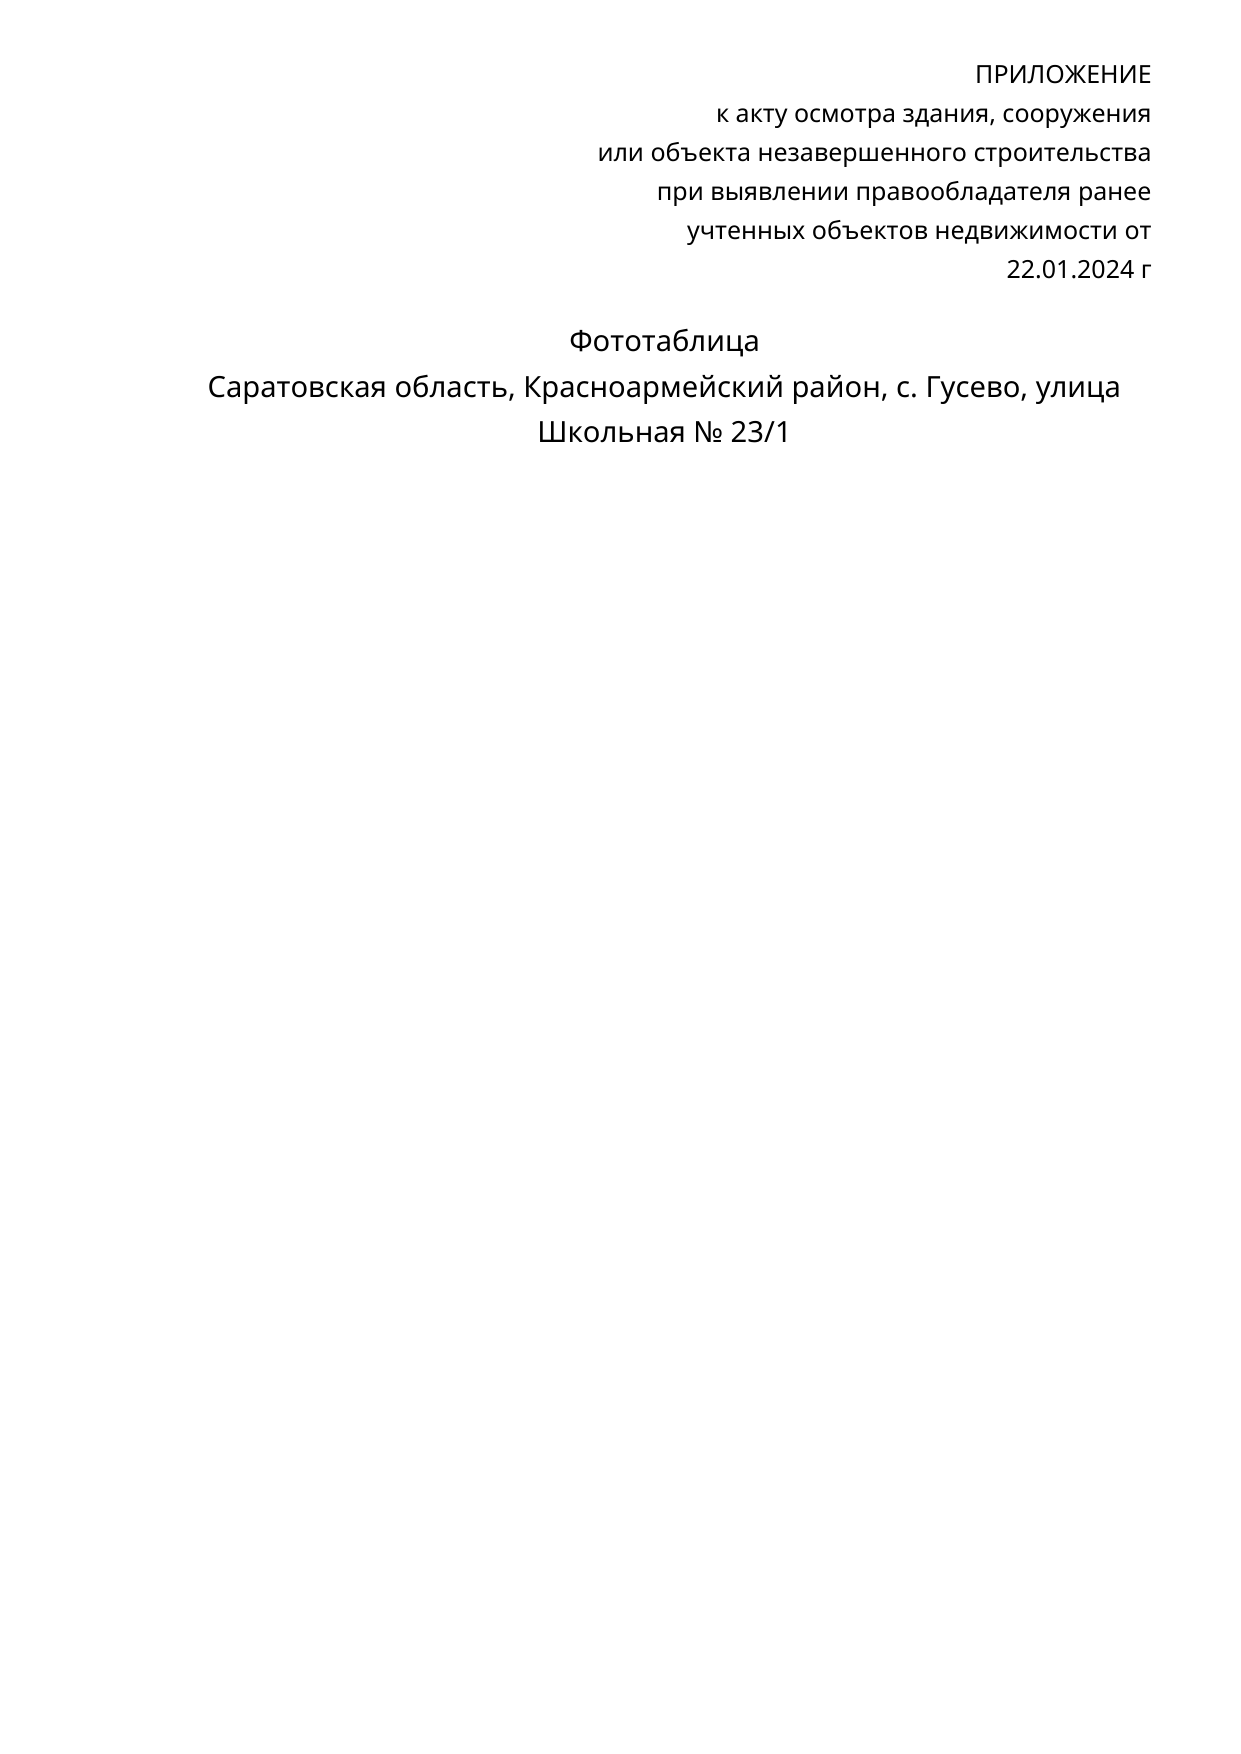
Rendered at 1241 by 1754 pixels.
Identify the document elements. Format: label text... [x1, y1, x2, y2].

text Фототаблица [177, 321, 1152, 360]
text ПРИЛОЖЕНИЕ [575, 56, 1152, 90]
text или объекта незавершенного строительства при выявлении правообладателя ранее учтенных объектов недвижимости от 22.01.2024 г [575, 134, 1152, 286]
text к акту осмотра здания, сооружения [575, 95, 1152, 129]
text Саратовская область, Красноармейский район, с. Гусево, улица [177, 366, 1152, 406]
text Школьная № 23/1 [177, 412, 1152, 451]
